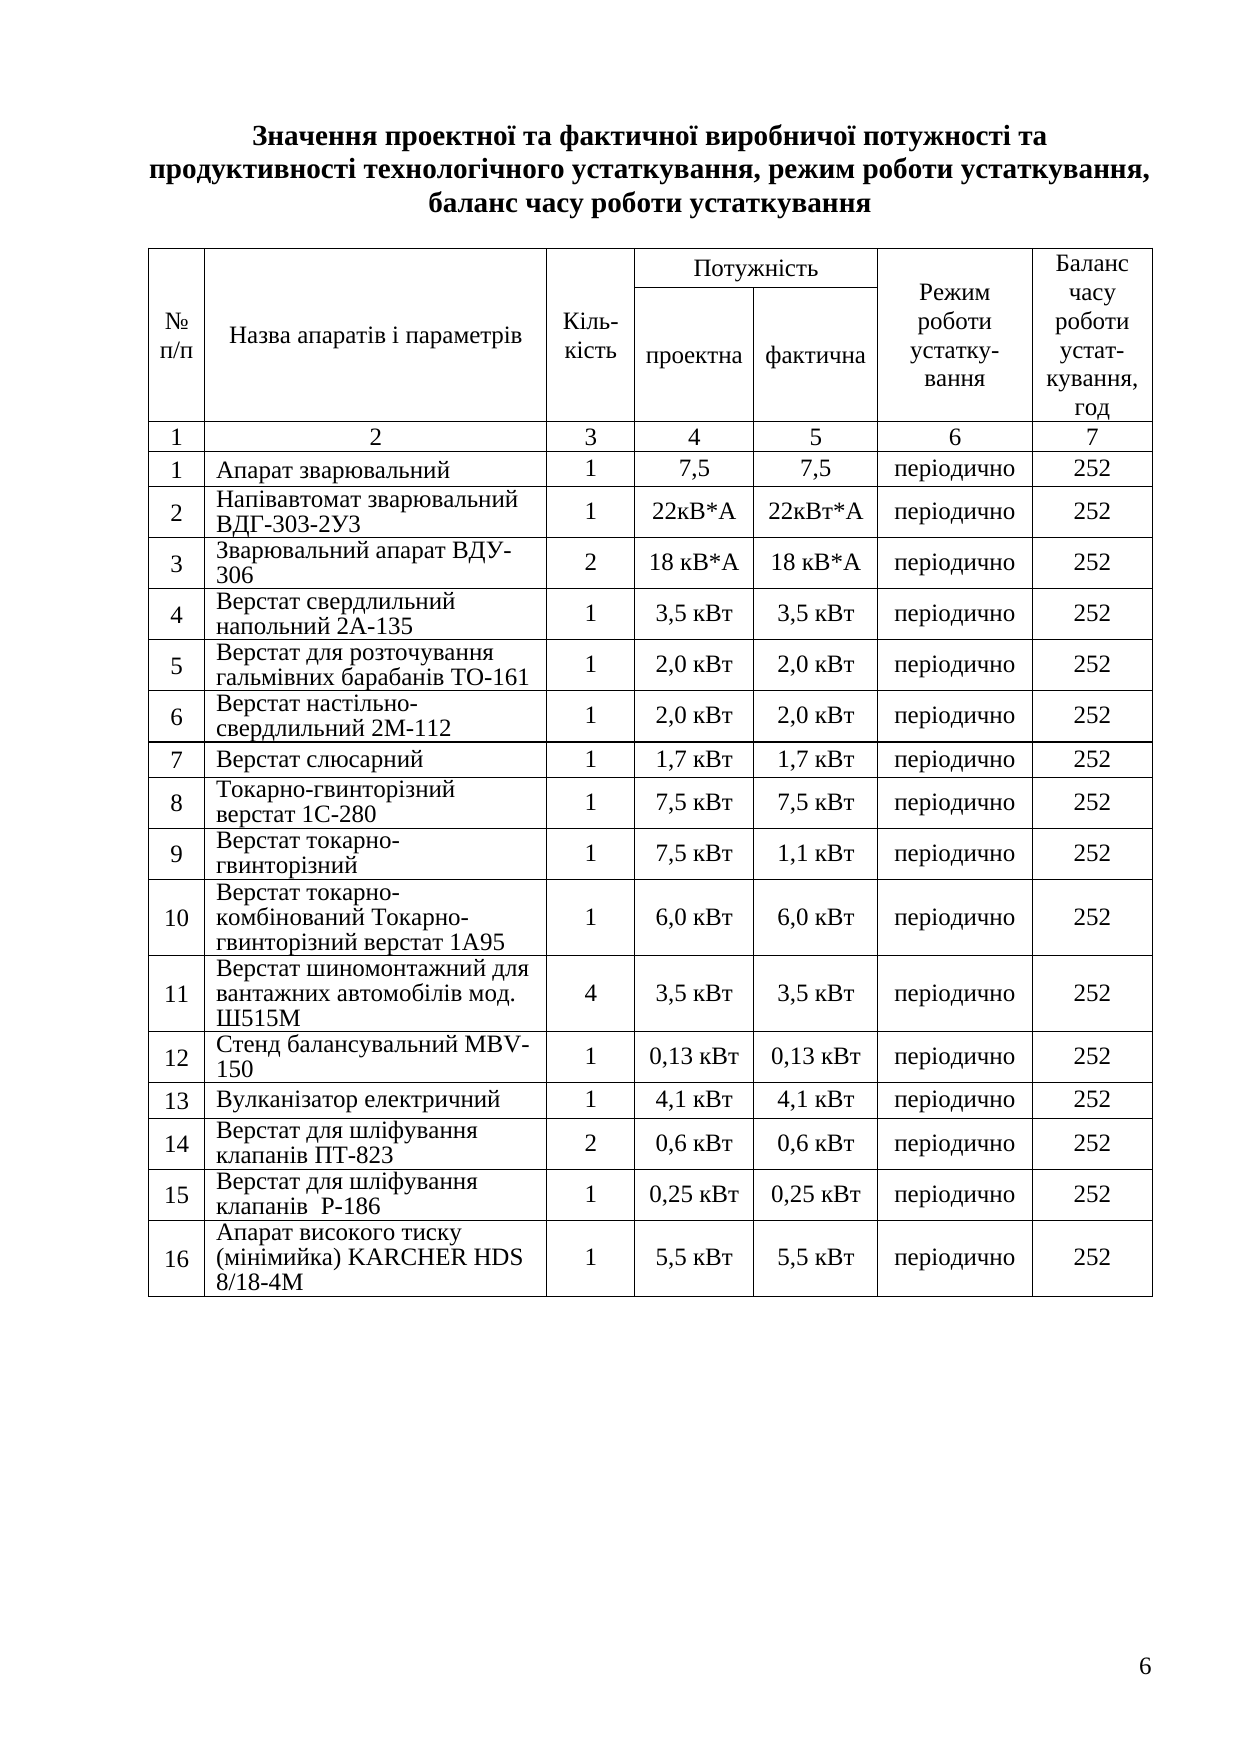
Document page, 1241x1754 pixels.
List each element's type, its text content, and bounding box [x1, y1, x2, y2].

table_cell 252 [1033, 452, 1152, 486]
table_cell 1 [547, 829, 634, 879]
table_cell 4,1 кВт [754, 1083, 877, 1117]
table_cell 252 [1033, 1032, 1152, 1082]
table_cell 22кВ*А [635, 487, 753, 537]
table_cell періодично [878, 538, 1032, 588]
table_cell Вулканізатор електричний [205, 1083, 546, 1117]
table_cell 6 [878, 422, 1032, 451]
table_cell 3 [149, 538, 204, 588]
table_header Назва апаратів і параметрів [205, 249, 546, 421]
table_cell 3 [547, 422, 634, 451]
table_cell періодично [878, 743, 1032, 777]
table_cell 6,0 кВт [635, 880, 753, 955]
table_cell 2,0 кВт [635, 640, 753, 690]
table_cell 1 [149, 452, 204, 486]
table_cell 0,25 кВт [754, 1170, 877, 1219]
table_cell Зварювальний апарат ВДУ-306 [205, 538, 546, 588]
table_cell 2 [149, 487, 204, 537]
table_cell періодично [878, 1170, 1032, 1219]
table_header Кіль-кість [547, 249, 634, 421]
table_cell 0,13 кВт [635, 1032, 753, 1082]
table_cell 1 [547, 589, 634, 639]
table_cell 2 [547, 1119, 634, 1168]
table_cell 8 [149, 778, 204, 828]
table_cell 1 [149, 422, 204, 451]
table_cell 1,7 кВт [754, 743, 877, 777]
table_cell 0,13 кВт [754, 1032, 877, 1082]
table_cell 22кВт*А [754, 487, 877, 537]
table_cell 2,0 кВт [754, 691, 877, 741]
table_cell періодично [878, 956, 1032, 1031]
table_cell 3,5 кВт [754, 956, 877, 1031]
table_cell Верстат для розточування гальмівних барабанів ТО-161 [205, 640, 546, 690]
table_cell 9 [149, 829, 204, 879]
table_cell 1 [547, 1083, 634, 1117]
table_cell 6 [149, 691, 204, 741]
table_cell Верстат свердлильний напольний 2А-135 [205, 589, 546, 639]
table_cell 252 [1033, 956, 1152, 1031]
table_cell періодично [878, 778, 1032, 828]
table_cell 5 [754, 422, 877, 451]
table_cell 1 [547, 880, 634, 955]
table_cell періодично [878, 640, 1032, 690]
table_cell 252 [1033, 743, 1152, 777]
table_cell періодично [878, 691, 1032, 741]
table_cell 4,1 кВт [635, 1083, 753, 1117]
table_cell Верстат шиномонтажний для вантажних автомобілів мод. Ш515М [205, 956, 546, 1031]
table_cell Токарно-гвинторізний верстат 1С-280 [205, 778, 546, 828]
table_cell Верстат для шліфування клапанів Р-186 [205, 1170, 546, 1219]
table_cell 11 [149, 956, 204, 1031]
table_cell Верстат слюсарний [205, 743, 546, 777]
table_cell 0,6 кВт [754, 1119, 877, 1168]
table_cell Апарат зварювальний [205, 452, 546, 486]
table_cell Верстат для шліфування клапанів ПТ-823 [205, 1119, 546, 1168]
table_cell 1,7 кВт [635, 743, 753, 777]
table_cell 252 [1033, 640, 1152, 690]
table_cell 7,5 кВт [754, 778, 877, 828]
table_header Режим роботи устатку- вання [878, 249, 1032, 421]
table_cell 1 [547, 691, 634, 741]
table_cell 7,5 [754, 452, 877, 486]
table_cell 252 [1033, 487, 1152, 537]
table_cell періодично [878, 1083, 1032, 1117]
table_cell 0,6 кВт [635, 1119, 753, 1168]
table_cell Апарат високого тиску (мінімийка) KARCHER HDS 8/18-4M [205, 1221, 546, 1296]
table_cell Верстат токарно-комбінований Токарно-гвинторізний верстат 1А95 [205, 880, 546, 955]
table_cell 2,0 кВт [635, 691, 753, 741]
table_cell 12 [149, 1032, 204, 1082]
table_cell 4 [635, 422, 753, 451]
table_cell Верстат токарно-гвинторізний [205, 829, 546, 879]
table_cell 1 [547, 1032, 634, 1082]
table_cell 15 [149, 1170, 204, 1219]
table_cell періодично [878, 589, 1032, 639]
table_header Потужність [635, 249, 877, 287]
table_cell 14 [149, 1119, 204, 1168]
table_cell 6,0 кВт [754, 880, 877, 955]
table_cell 252 [1033, 880, 1152, 955]
table_cell 252 [1033, 589, 1152, 639]
table_cell 1 [547, 487, 634, 537]
table_cell Стенд балансувальний MBV-150 [205, 1032, 546, 1082]
table_cell 7 [149, 743, 204, 777]
table_cell 4 [547, 956, 634, 1031]
table_cell 1 [547, 778, 634, 828]
table_header № п/п [149, 249, 204, 421]
table_cell 16 [149, 1221, 204, 1296]
table_cell 252 [1033, 691, 1152, 741]
table_cell 5,5 кВт [635, 1221, 753, 1296]
table_cell 252 [1033, 1221, 1152, 1296]
table_cell 1 [547, 743, 634, 777]
table_cell періодично [878, 1119, 1032, 1168]
table_cell 252 [1033, 829, 1152, 879]
table_cell 2 [547, 538, 634, 588]
table_cell 3,5 кВт [635, 589, 753, 639]
table_cell 1 [547, 640, 634, 690]
table_cell 252 [1033, 1083, 1152, 1117]
table_cell 2 [205, 422, 546, 451]
table_cell 1 [547, 452, 634, 486]
table_cell 0,25 кВт [635, 1170, 753, 1219]
table_cell періодично [878, 880, 1032, 955]
table_cell 252 [1033, 778, 1152, 828]
table_cell 3,5 кВт [754, 589, 877, 639]
table_cell 5 [149, 640, 204, 690]
table_cell 2,0 кВт [754, 640, 877, 690]
table_cell 1,1 кВт [754, 829, 877, 879]
table_cell 5,5 кВт [754, 1221, 877, 1296]
table_cell фактична [754, 288, 877, 421]
table_cell 252 [1033, 1170, 1152, 1219]
table_cell 252 [1033, 1119, 1152, 1168]
table_cell періодично [878, 452, 1032, 486]
table_cell Верстат настільно-свердлильний 2М-112 [205, 691, 546, 741]
table_cell проектна [635, 288, 753, 421]
table_cell 18 кВ*А [754, 538, 877, 588]
table_cell періодично [878, 1032, 1032, 1082]
table_cell 1 [547, 1221, 634, 1296]
table_header Баланс часу роботи устат-кування, год [1033, 249, 1152, 421]
table_cell 252 [1033, 538, 1152, 588]
table_cell 7,5 [635, 452, 753, 486]
table_cell 10 [149, 880, 204, 955]
table_cell 13 [149, 1083, 204, 1117]
table_cell 3,5 кВт [635, 956, 753, 1031]
table_cell 1 [547, 1170, 634, 1219]
table_cell 4 [149, 589, 204, 639]
table_cell періодично [878, 1221, 1032, 1296]
table_cell періодично [878, 487, 1032, 537]
table_cell 7,5 кВт [635, 829, 753, 879]
table_cell Напівавтомат зварювальний ВДГ-303-2У3 [205, 487, 546, 537]
table_cell періодично [878, 829, 1032, 879]
table_cell 7 [1033, 422, 1152, 451]
table_cell 7,5 кВт [635, 778, 753, 828]
table_cell 18 кВ*А [635, 538, 753, 588]
text Значення проектної та фактичної виробничої потужності та продуктивності технологічного устаткування, режим роботи устаткування, баланс часу роботи устаткування [148, 118, 1152, 219]
